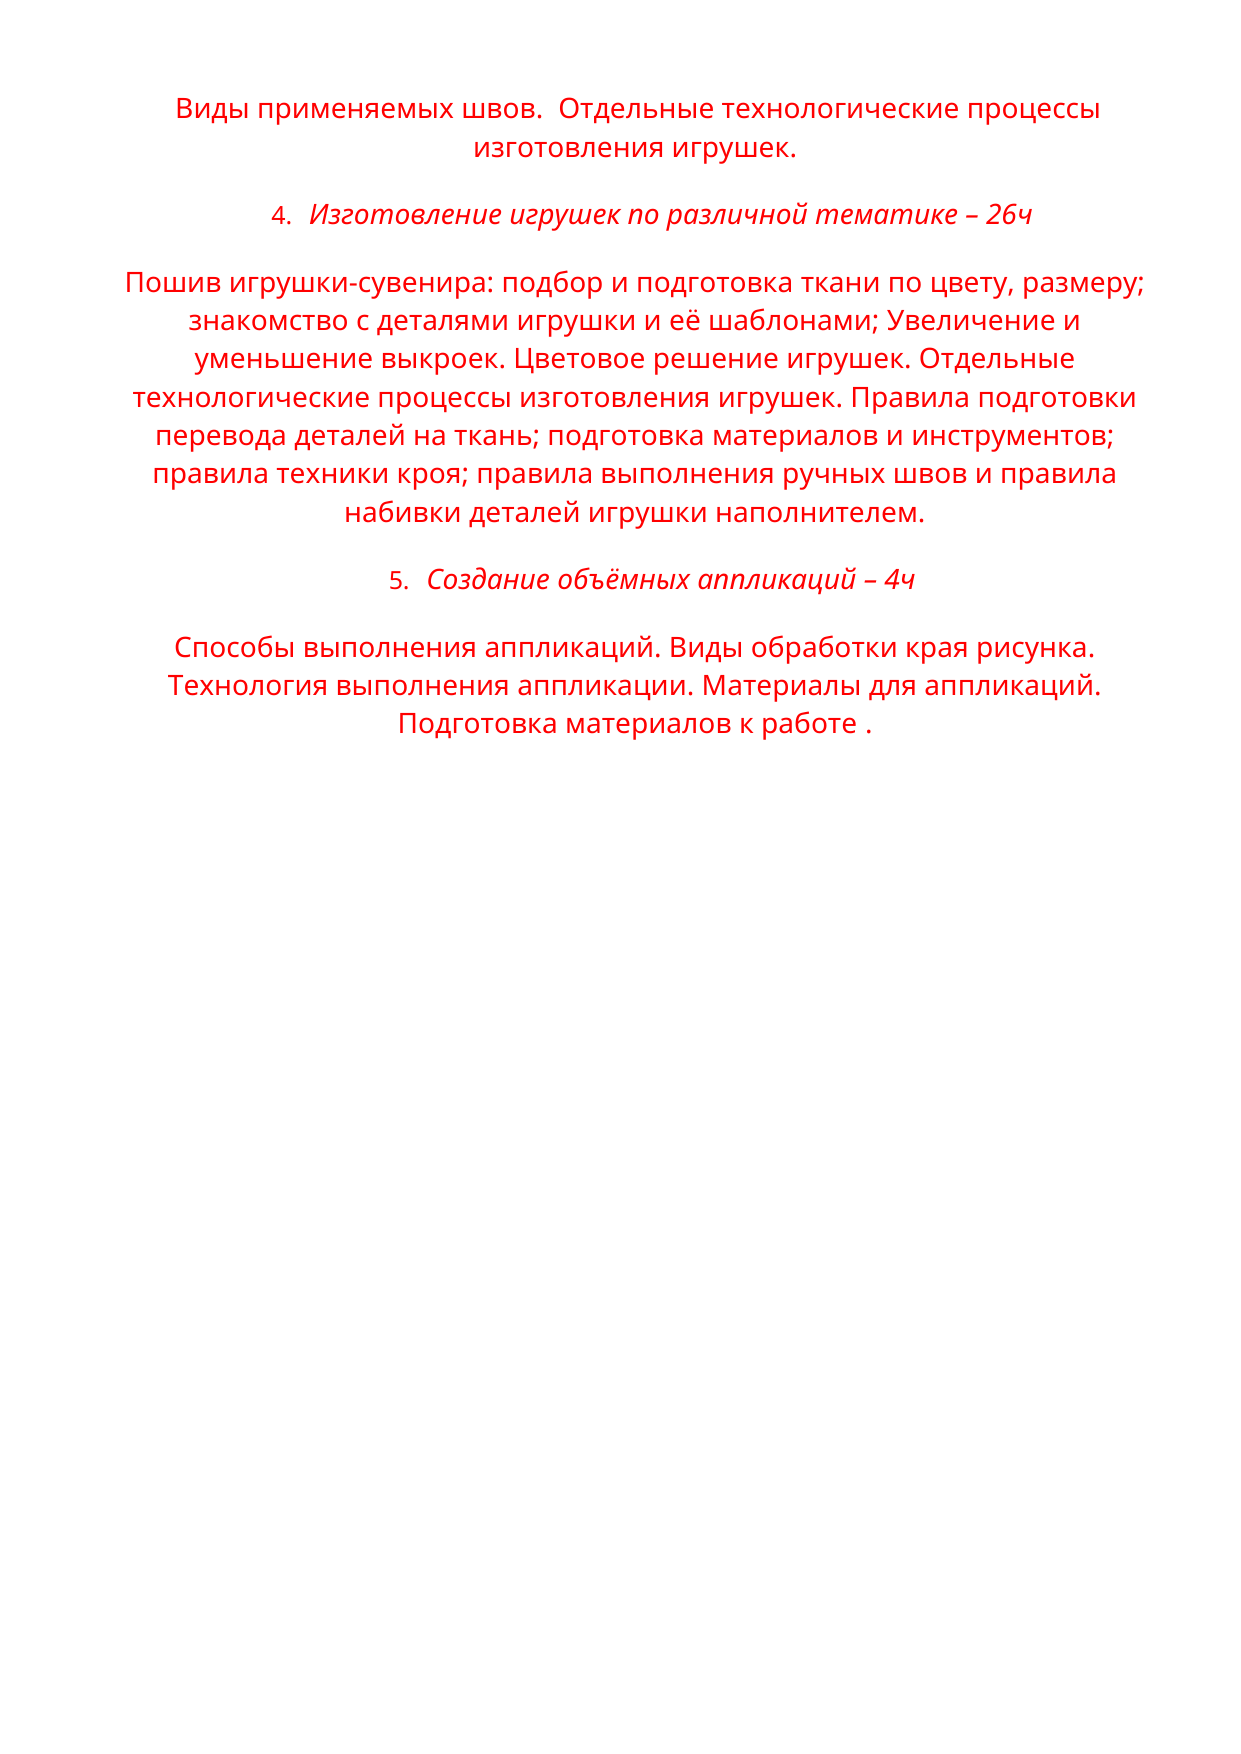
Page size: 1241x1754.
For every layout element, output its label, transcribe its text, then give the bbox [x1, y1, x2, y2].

text Пошив игрушки-сувенира: подбор и подготовка ткани по цвету, размеру; знакомство с деталями игрушки и её шаблонами; Увеличение и уменьшение выкроек. Цветовое решение игрушек. Отдельные технологические процессы изготовления игрушек. Правила подготовки перевода деталей на ткань; подготовка материалов и инструментов; правила техники кроя; правила выполнения ручных швов и правила набивки деталей игрушки наполнителем. [118, 262, 1152, 530]
list Создание объёмных аппликаций – 4ч [156, 559, 1152, 598]
list Изготовление игрушек по различной тематике – 26ч [156, 194, 1152, 233]
text Способы выполнения аппликаций. Виды обработки края рисунка. Технология выполнения аппликации. Материалы для аппликаций. Подготовка материалов к работе . [118, 627, 1152, 742]
text Виды применяемых швов. Отдельные технологические процессы изготовления игрушек. [118, 89, 1152, 165]
